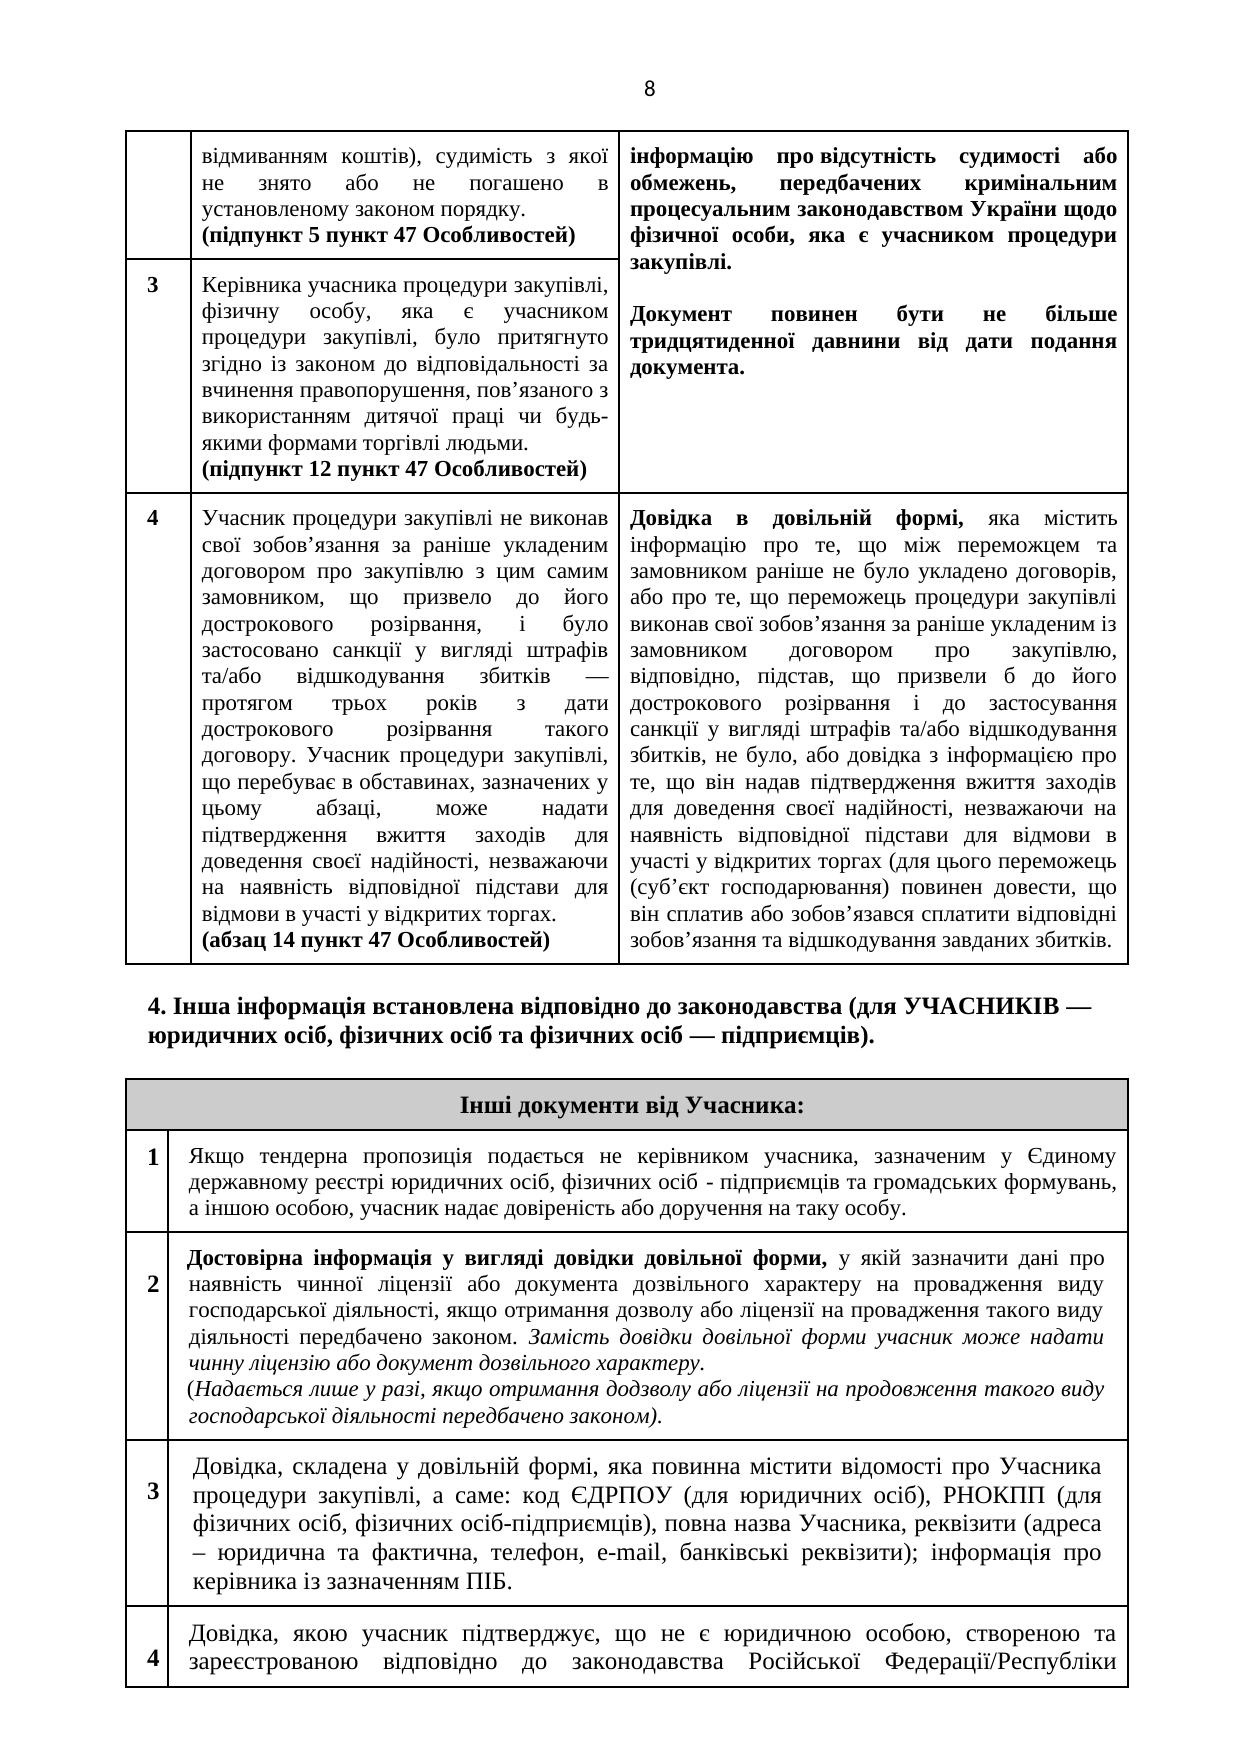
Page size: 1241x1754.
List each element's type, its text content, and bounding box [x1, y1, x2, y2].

table_cell 4 [127, 494, 190, 963]
table_cell Довідка в довільній формі, яка містить інформацію про те, що між переможцем та замовником раніше не було укладено договорів, або про те, що переможець процедури закупівлі виконав свої зобов’язання за раніше укладеним із замовником договором про закупівлю, відповідно, підстав, що призвели б до його дострокового розірвання і до застосування санкції у вигляді штрафів та/або відшкодування збитків, не було, або довідка з інформацією про те, що він надав підтвердження вжиття заходів для доведення своєї надійності, незважаючи на наявність відповідної підстави для відмови в участі у відкритих торгах (для цього переможець (суб’єкт господарювання) повинен довести, що він сплатив або зобов’язався сплатити відповідні зобов’язання та відшкодування завданих збитків. [620, 494, 1127, 963]
table_cell 2 [127, 132, 190, 258]
table_cell 2 [127, 1233, 167, 1438]
table_cell Якщо тендерна пропозиція подається не керівником учасника, зазначеним у Єдиному державному реєстрі юридичних осіб, фізичних осіб - підприємців та громадських формувань, а іншою особою, учасник надає довіреність або доручення на таку особу. [169, 1131, 1127, 1231]
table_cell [192, 132, 618, 258]
table_header Інші документи від Учасника: [127, 1080, 1127, 1129]
table_cell 3 [127, 1441, 167, 1605]
text 4. Інша інформація встановлена відповідно до законодавства (для УЧАСНИКІВ — юридичних осіб, фізичних осіб та фізичних осіб — підприємців). [148, 991, 1152, 1049]
table_cell Довідка, складена у довільній формі, яка повинна містити відомості про Учасника процедури закупівлі, а саме: код ЄДРПОУ (для юридичних осіб), РНОКПП (для фізичних осіб, фізичних осіб-підприємців), повна назва Учасника, реквізити (адреса – юридична та фактична, телефон, e-mail, банківські реквізити); інформація про керівника із зазначенням ПІБ. [169, 1441, 1127, 1605]
table_cell 4 [127, 1607, 167, 1686]
table_cell 3 [127, 260, 190, 492]
table_cell Учасник процедури закупівлі не виконав свої зобов’язання за раніше укладеним договором про закупівлю з цим самим замовником, що призвело до його дострокового розірвання, і було застосовано санкції у вигляді штрафів та/або відшкодування збитків — протягом трьох років з дати дострокового розірвання такого договору. Учасник процедури закупівлі, що перебуває в обставинах, зазначених у цьому абзаці, може надати підтвердження вжиття заходів для доведення своєї надійності, незважаючи на наявність відповідної підстави для відмови в участі у відкритих торгах. (абзац 14 пункт 47 Особливостей) [192, 494, 618, 963]
table_cell Керівника учасника процедури закупівлі, фізичну особу, яка є учасником процедури закупівлі, було притягнуто згідно із законом до відповідальності за вчинення правопорушення, пов’язаного з використанням дитячої праці чи будь-якими формами торгівлі людьми. (підпункт 12 пункт 47 Особливостей) [192, 260, 618, 492]
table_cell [169, 1607, 1127, 1686]
table_cell 1 [127, 1131, 167, 1231]
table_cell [620, 132, 1127, 492]
table_cell Достовірна інформація у вигляді довідки довільної форми, у якій зазначити дані про наявність чинної ліцензії або документа дозвільного характеру на провадження виду господарської діяльності, якщо отримання дозволу або ліцензії на провадження такого виду діяльності передбачено законом. Замість довідки довільної форми учасник може надати чинну ліцензію або документ дозвільного характеру. (Надається лише у разі, якщо отримання додзволу або ліцензії на продовження такого виду господарської діяльності передбачено законом). [169, 1233, 1127, 1438]
